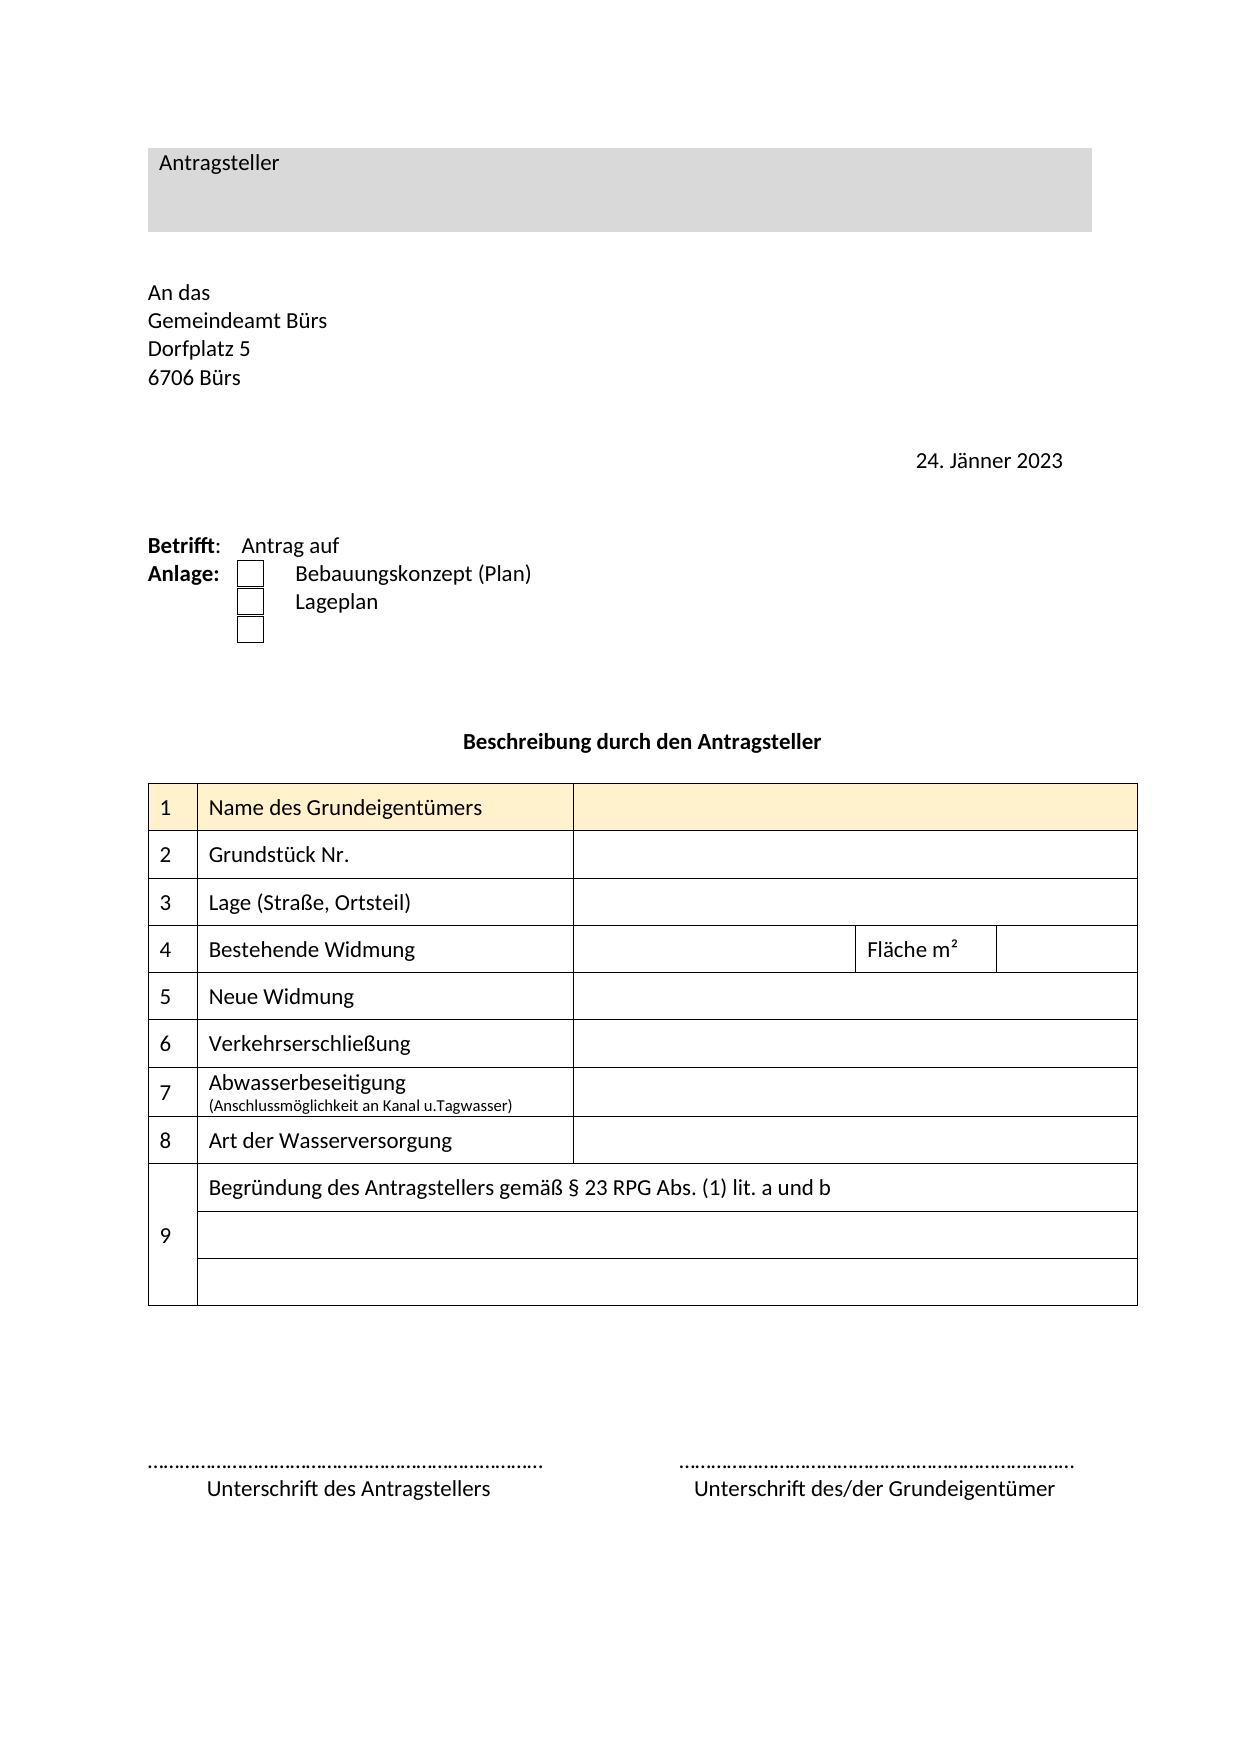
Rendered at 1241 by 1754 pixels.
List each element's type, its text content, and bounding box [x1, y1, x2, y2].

table_cell 2 [149, 831, 197, 877]
table_cell [198, 1259, 1137, 1305]
table_cell [574, 973, 1137, 1019]
table_cell 7 [149, 1068, 197, 1116]
table_header Name des Grundeigentümers [198, 784, 573, 830]
text ………………………………………………………………… ………………………………………………………………… [148, 1446, 1211, 1474]
table_cell Lage (Straße, Ortsteil) [198, 879, 573, 925]
table_cell Begründung des Antragstellers gemäß § 23 RPG Abs. (1) lit. a und b [198, 1164, 1137, 1211]
table_cell 5 [149, 973, 197, 1019]
text Anlage: Bebauungskonzept (Plan) [148, 559, 1137, 587]
text Lageplan [148, 587, 1137, 615]
table_header 1 [149, 784, 197, 830]
text Dorfplatz 5 [148, 334, 1137, 363]
text Beschreibung durch den Antragsteller [148, 727, 1137, 755]
table_header [574, 784, 1137, 830]
table_cell 4 [149, 926, 197, 972]
table_cell Neue Widmung [198, 973, 573, 1019]
table_cell [997, 926, 1137, 972]
text An das [148, 278, 1137, 307]
text Unterschrift des Antragstellers Unterschrift des/der Grundeigentümer [148, 1474, 1211, 1502]
table_cell Abwasserbeseitigung (Anschlussmöglichkeit an Kanal u.Tagwasser) [198, 1068, 573, 1116]
table_cell [198, 1212, 1137, 1258]
table_cell 3 [149, 879, 197, 925]
table_cell 9 [149, 1164, 197, 1305]
table_cell 6 [149, 1020, 197, 1067]
table_cell Grundstück Nr. [198, 831, 573, 877]
table_cell [574, 879, 1137, 925]
table_cell [574, 1068, 1137, 1116]
table_header Antragsteller [148, 148, 1092, 232]
text Gemeindeamt Bürs [148, 307, 1137, 334]
table_cell Bestehende Widmung [198, 926, 573, 972]
table_cell Fläche m² [856, 926, 996, 972]
table_cell [574, 831, 1137, 877]
text Betrifft: Antrag auf [148, 531, 1137, 559]
table_cell 8 [149, 1117, 197, 1163]
table_cell Verkehrserschließung [198, 1020, 573, 1067]
text 24. Jänner 2023 [148, 447, 1137, 475]
table_cell [574, 926, 855, 972]
text 6706 Bürs [148, 363, 1137, 391]
table_cell [574, 1117, 1137, 1163]
table_cell Art der Wasserversorgung [198, 1117, 573, 1163]
table_cell [574, 1020, 1137, 1067]
